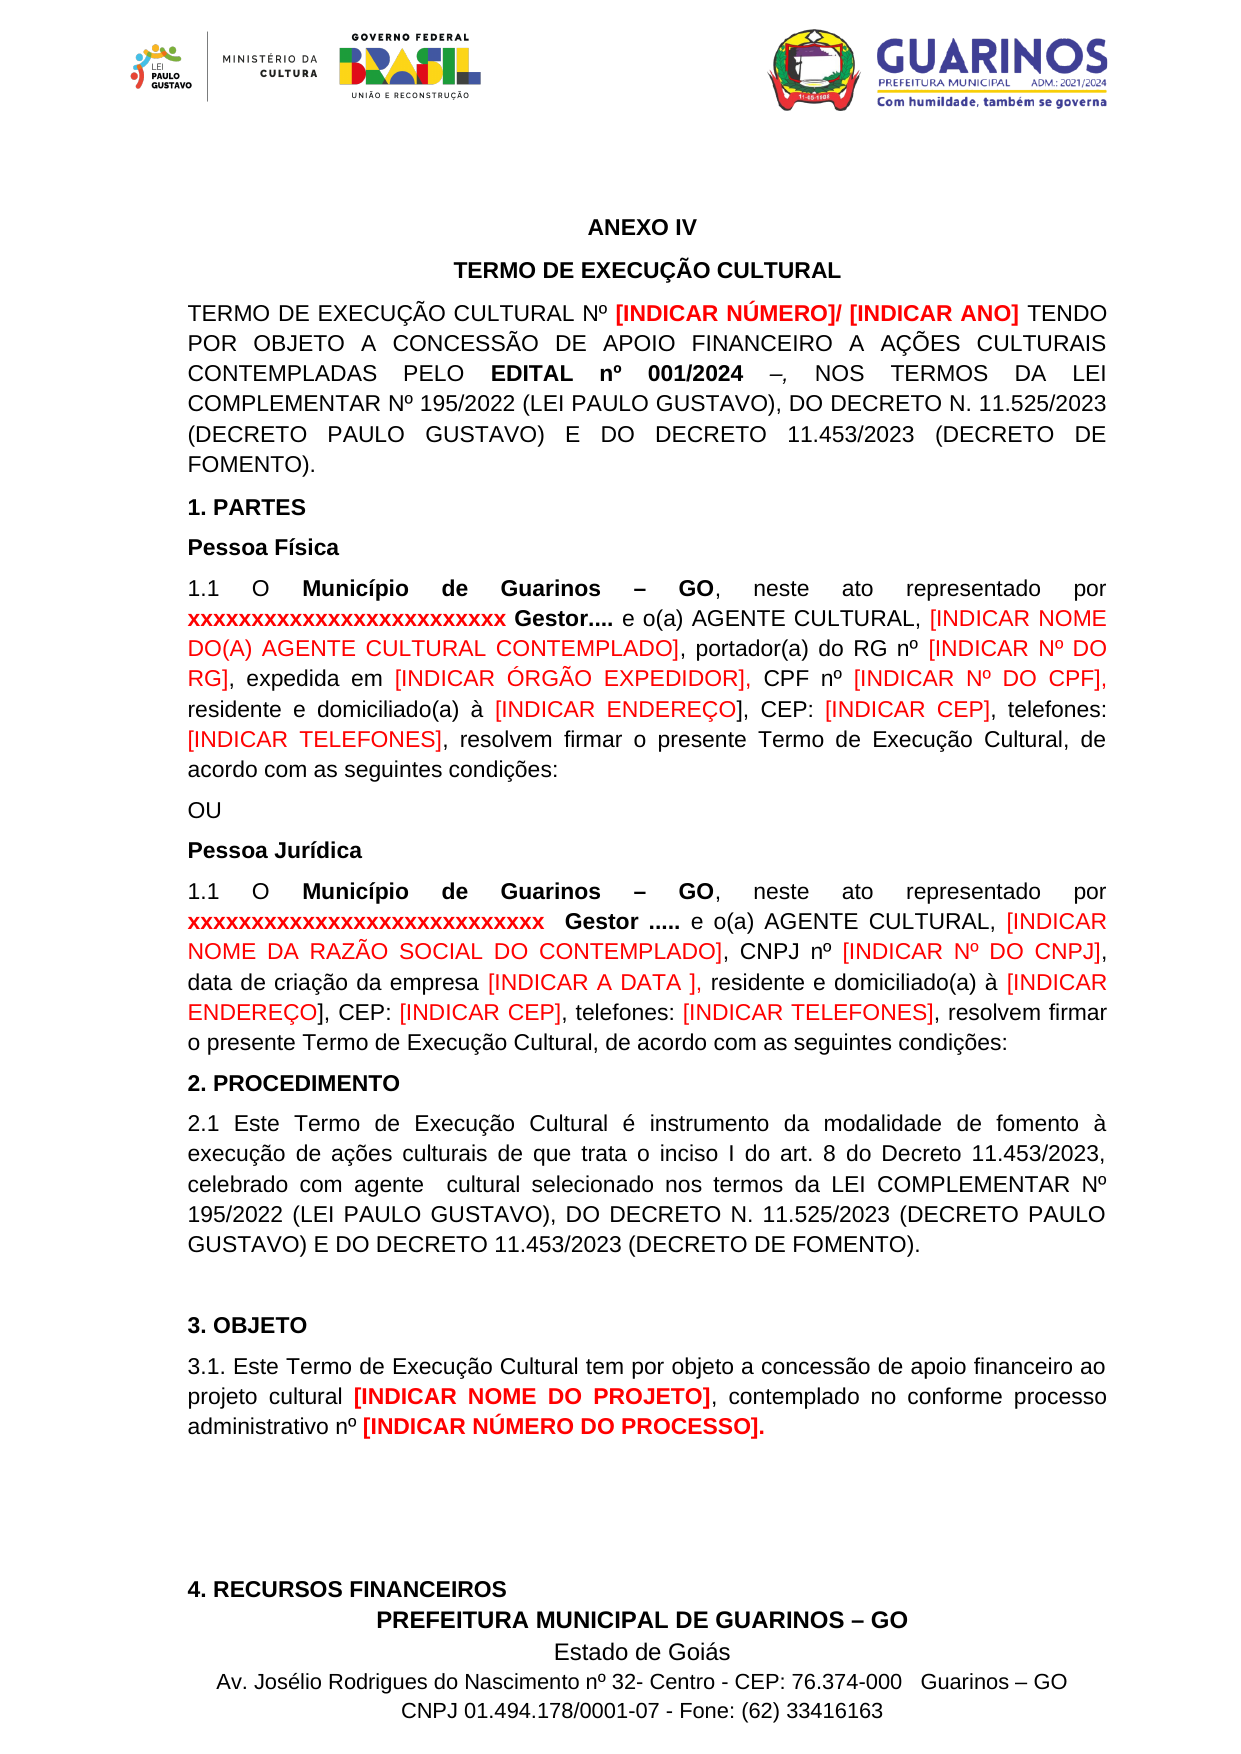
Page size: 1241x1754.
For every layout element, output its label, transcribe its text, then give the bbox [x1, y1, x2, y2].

text 4. RECURSOS FINANCEIROS [187, 1576, 1107, 1602]
text 1.1 O Município de Guarinos – GO, neste ato representado por xxxxxxxxxxxxxxxxxxxxxxxxxxxx Gestor ..... e o(a) AGENTE CULTURAL, [INDICAR NOME DA RAZÃO SOCIAL DO CONTEMPLADO], CNPJ nº [INDICAR Nº DO CNPJ], data de criação da empresa [INDICAR A DATA ], residente e domiciliado(a) à [INDICAR ENDEREÇO], CEP: [INDICAR CEP], telefones: [INDICAR TELEFONES], resolvem firmar o presente Termo de Execução Cultural, de acordo com as seguintes condições: [187, 878, 1107, 1055]
text 2.1 Este Termo de Execução Cultural é instrumento da modalidade de fomento à execução de ações culturais de que trata o inciso I do art. 8 do Decreto 11.453/2023, celebrado com agente cultural selecionado nos termos da LEI COMPLEMENTAR Nº 195/2022 (LEI PAULO GUSTAVO), DO DECRETO N. 11.525/2023 (DECRETO PAULO GUSTAVO) E DO DECRETO 11.453/2023 (DECRETO DE FOMENTO). [187, 1110, 1107, 1257]
text TERMO DE EXECUÇÃO CULTURAL [187, 257, 1107, 283]
text 3. OBJETO [187, 1312, 1107, 1338]
text Pessoa Física [187, 534, 1107, 560]
picture [766, 29, 1108, 111]
text TERMO DE EXECUÇÃO CULTURAL Nº [INDICAR NÚMERO]/ [INDICAR ANO] TENDO POR OBJETO A CONCESSÃO DE APOIO FINANCEIRO A AÇÕES CULTURAIS CONTEMPLADAS PELO EDITAL nº 001/2024 –, NOS TERMOS DA LEI COMPLEMENTAR Nº 195/2022 (LEI PAULO GUSTAVO), DO DECRETO N. 11.525/2023 (DECRETO PAULO GUSTAVO) E DO DECRETO 11.453/2023 (DECRETO DE FOMENTO). [187, 300, 1107, 477]
text 2. PROCEDIMENTO [187, 1069, 1107, 1096]
text ANEXO IV [177, 214, 1107, 241]
picture [123, 30, 486, 106]
text 1.1 O Município de Guarinos – GO, neste ato representado por xxxxxxxxxxxxxxxxxxxxxxxxx Gestor.... e o(a) AGENTE CULTURAL, [INDICAR NOME DO(A) AGENTE CULTURAL CONTEMPLADO], portador(a) do RG nº [INDICAR Nº DO RG], expedida em [INDICAR ÓRGÃO EXPEDIDOR], CPF nº [INDICAR Nº DO CPF], residente e domiciliado(a) à [INDICAR ENDEREÇO], CEP: [INDICAR CEP], telefones: [INDICAR TELEFONES], resolvem firmar o presente Termo de Execução Cultural, de acordo com as seguintes condições: [187, 575, 1107, 782]
text Pessoa Jurídica [187, 837, 1107, 863]
text OU [187, 797, 1107, 823]
text 1. PARTES [187, 493, 1107, 520]
text 3.1. Este Termo de Execução Cultural tem por objeto a concessão de apoio financeiro ao projeto cultural [INDICAR NOME DO PROJETO], contemplado no conforme processo administrativo nº [INDICAR NÚMERO DO PROCESSO]. [187, 1353, 1107, 1439]
